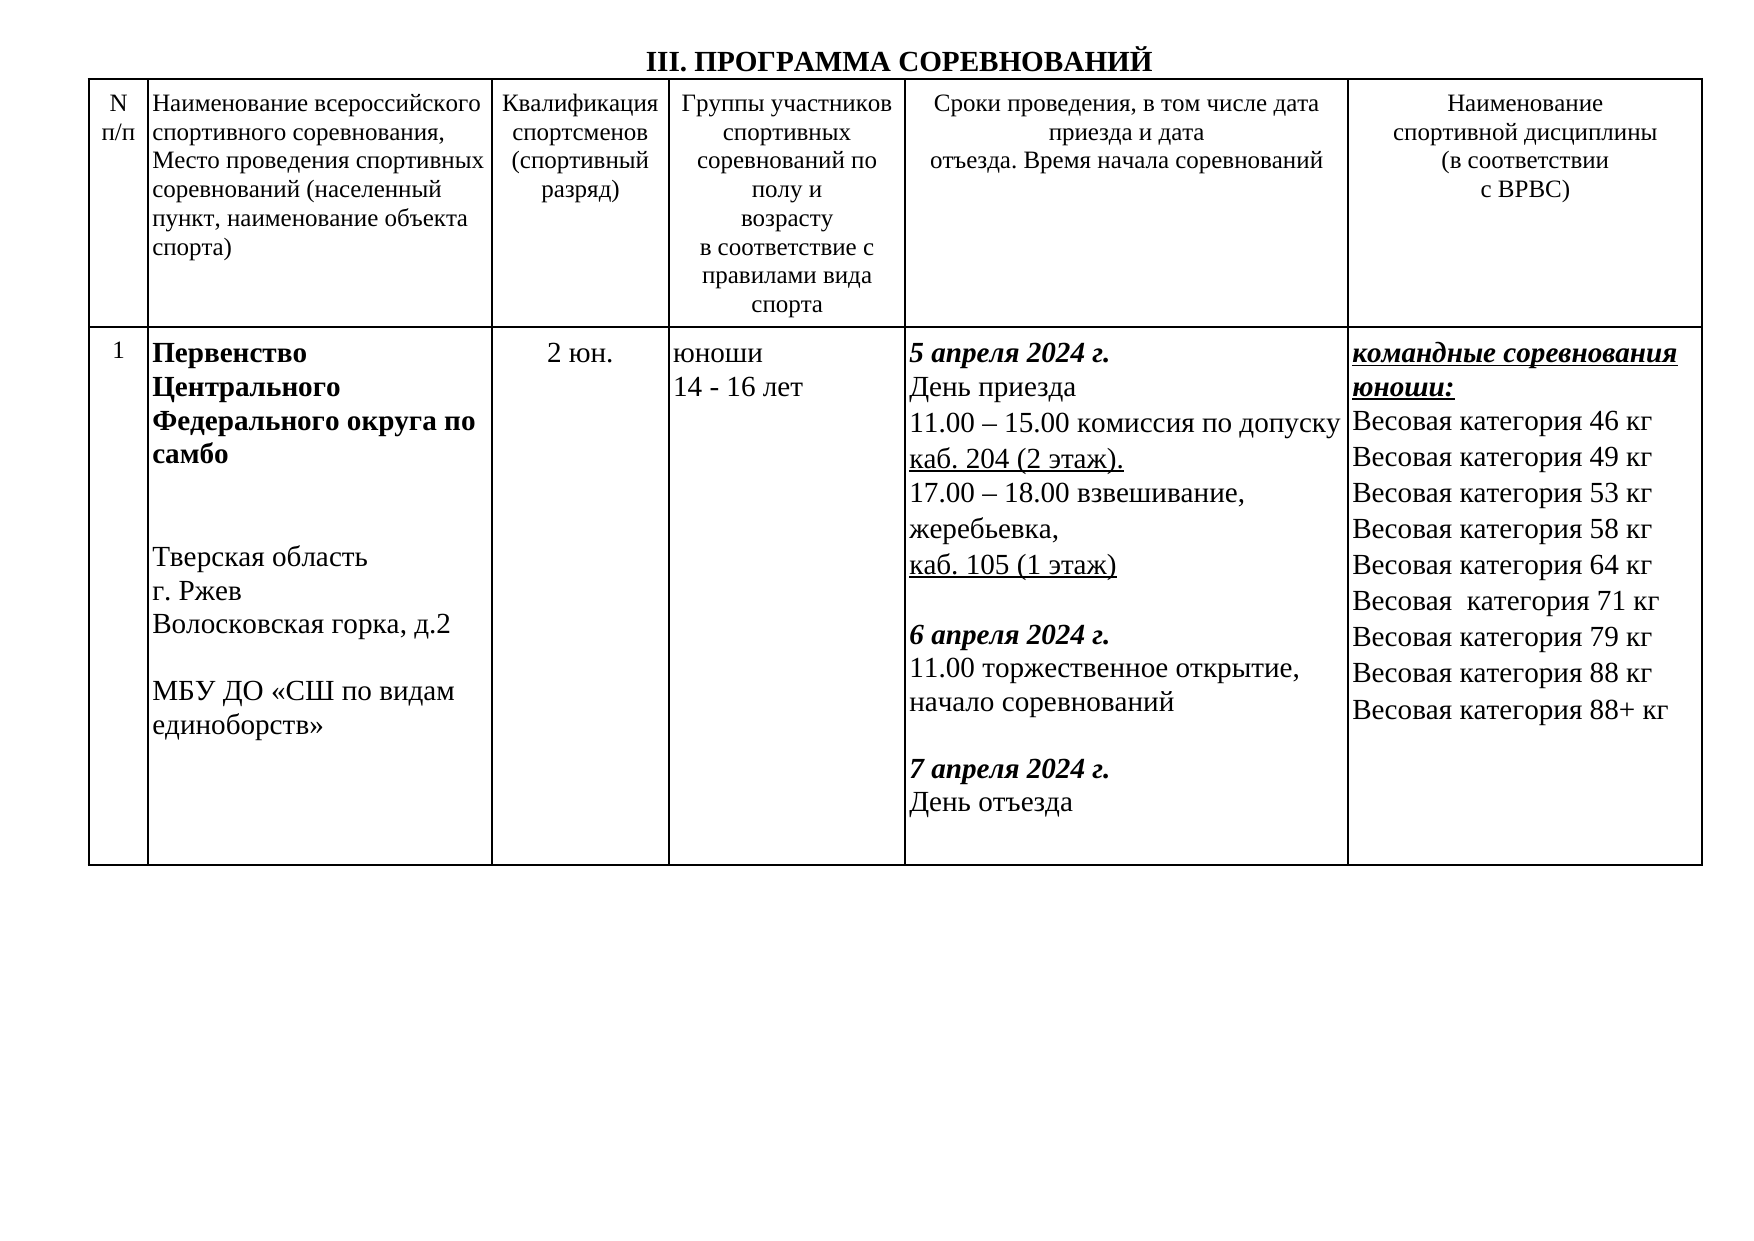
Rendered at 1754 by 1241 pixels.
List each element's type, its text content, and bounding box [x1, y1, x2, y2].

table_header N п/п [90, 80, 147, 326]
table_header Наименование всероссийского спортивного соревнования, Место проведения спортивных соревнований (населенный пункт, наименование объекта спорта) [149, 80, 491, 326]
table_cell Первенство Центрального Федерального округа по самбо Тверская область г. Ржев Волосковская горка, д.2 МБУ ДО «СШ по видам единоборств» [149, 328, 491, 863]
table_header Квалификация спортсменов (спортивный разряд) [493, 80, 668, 326]
table_cell 1 [90, 328, 147, 863]
table_header Наименование спортивной дисциплины (в соответствии с ВРВС) [1349, 80, 1701, 326]
table_cell 5 апреля 2024 г. День приезда 11.00 – 15.00 комиссия по допуску каб. 204 (2 этаж). 17.00 – 18.00 взвешивание, жеребьевка, каб. 105 (1 этаж) 6 апреля 2024 г. 11.00 торжественное открытие, начало соревнований 7 апреля 2024 г. День отъезда [906, 328, 1347, 863]
table_cell 2 юн. [493, 328, 668, 863]
table_header Группы участников спортивных соревнований по полу и возрасту в соответствие с правилами вида спорта [670, 80, 904, 326]
table_cell юноши 14 - 16 лет [670, 328, 904, 863]
table_cell командные соревнования юноши: Весовая категория 46 кг Весовая категория 49 кг Весовая категория 53 кг Весовая категория 58 кг Весовая категория 64 кг Весовая категория 71 кг Весовая категория 79 кг Весовая категория 88 кг Весовая категория 88+ кг [1349, 328, 1701, 863]
list III. ПРОГРАММА СОРЕВНОВАНИЙ [89, 44, 1636, 78]
table_header Сроки проведения, в том числе дата приезда и дата отъезда. Время начала соревнований [906, 80, 1347, 326]
